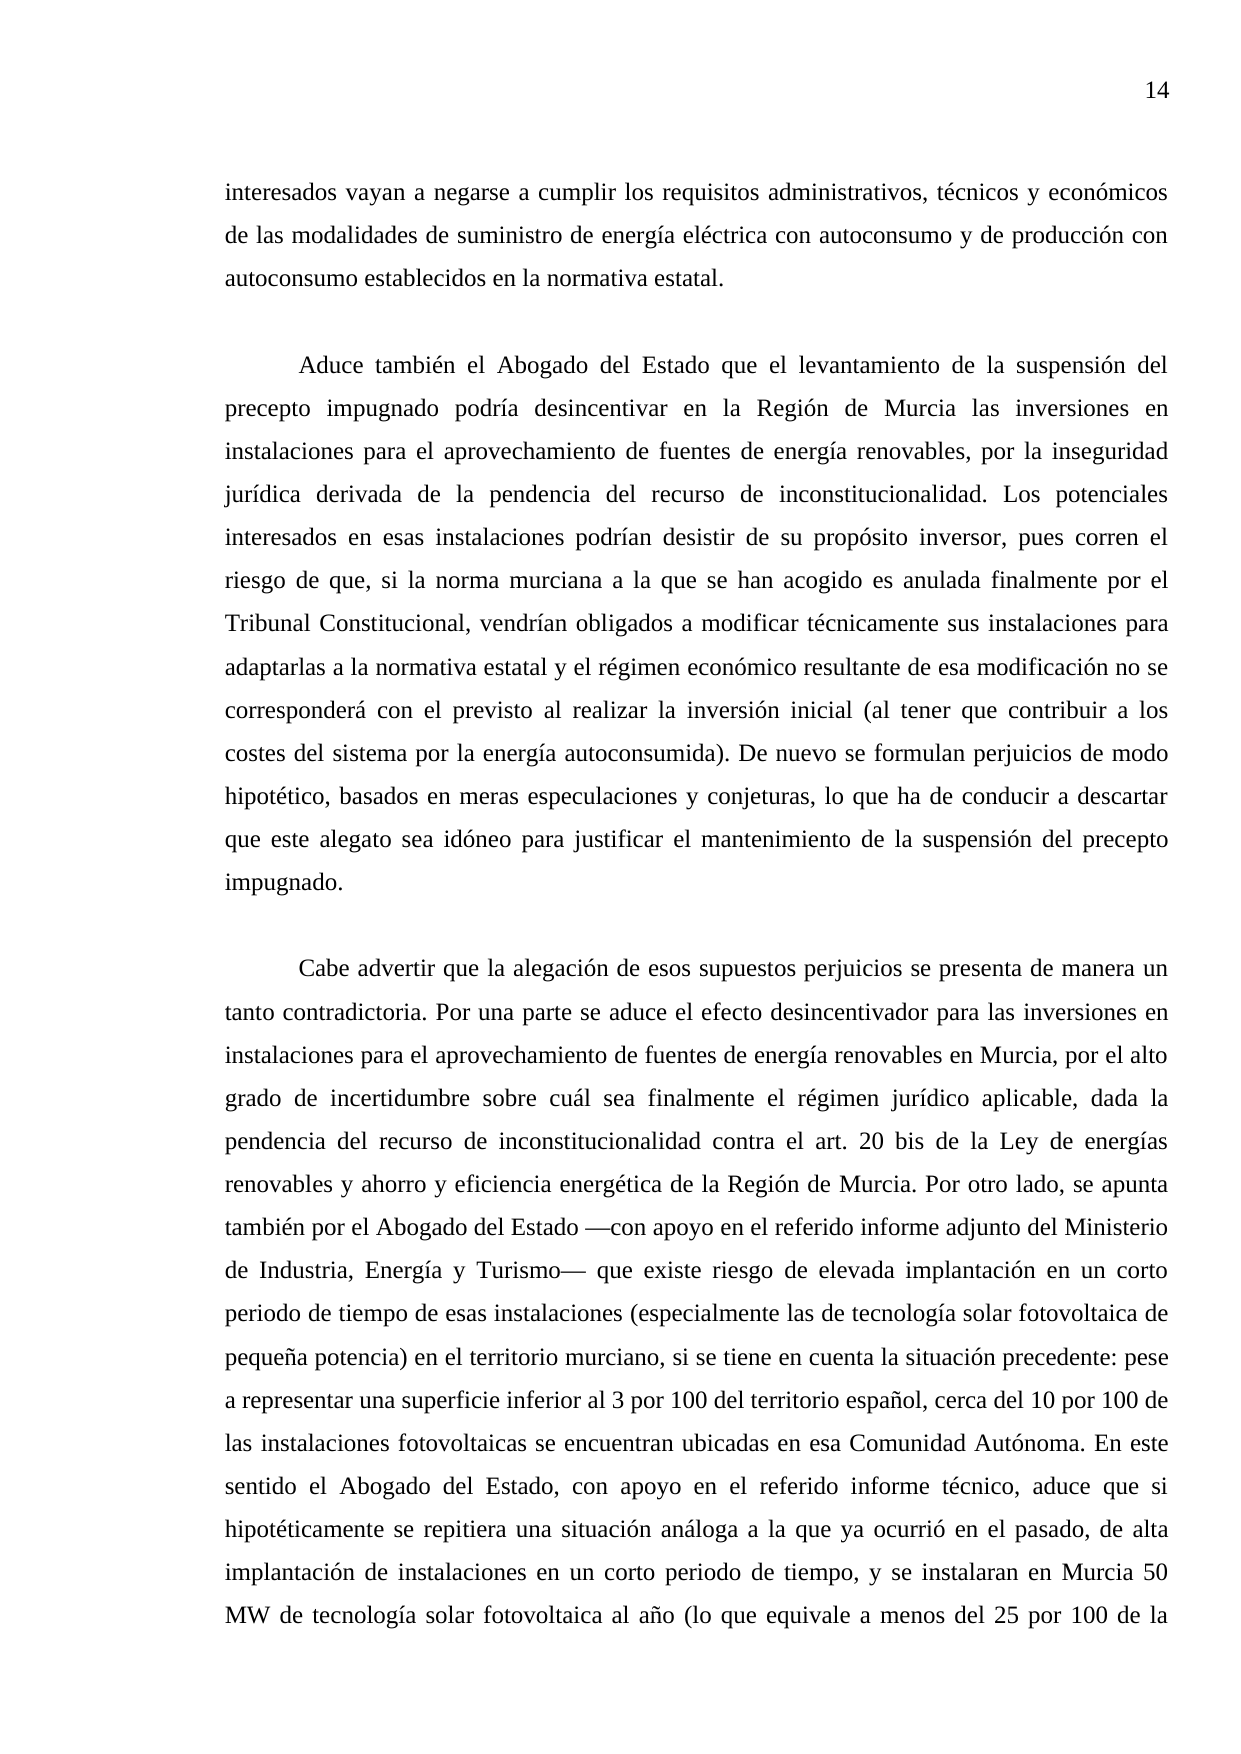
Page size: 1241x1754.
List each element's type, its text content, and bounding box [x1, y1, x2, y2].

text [224, 177, 1169, 292]
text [224, 953, 1169, 1629]
text Aduce también el Abogado del Estado que el levantamiento de la suspensión del precepto impugnado podría desincentivar en la Región de Murcia las inversiones en instalaciones para el aprovechamiento de fuentes de energía renovables, por la inseguridad jurídica derivada de la pendencia del recurso de inconstitucionalidad. Los potenciales interesados en esas instalaciones podrían desistir de su propósito inversor, pues corren el riesgo de que, si la norma murciana a la que se han acogido es anulada finalmente por el Tribunal Constitucional, vendrían obligados a modificar técnicamente sus instalaciones para adaptarlas a la normativa estatal y el régimen económico resultante de esa modificación no se corresponderá con el previsto al realizar la inversión inicial (al tener que contribuir a los costes del sistema por la energía autoconsumida). De nuevo se formulan perjuicios de modo hipotético, basados en meras especulaciones y conjeturas, lo que ha de conducir a descartar que este alegato sea idóneo para justificar el mantenimiento de la suspensión del precepto impugnado. [224, 350, 1169, 896]
